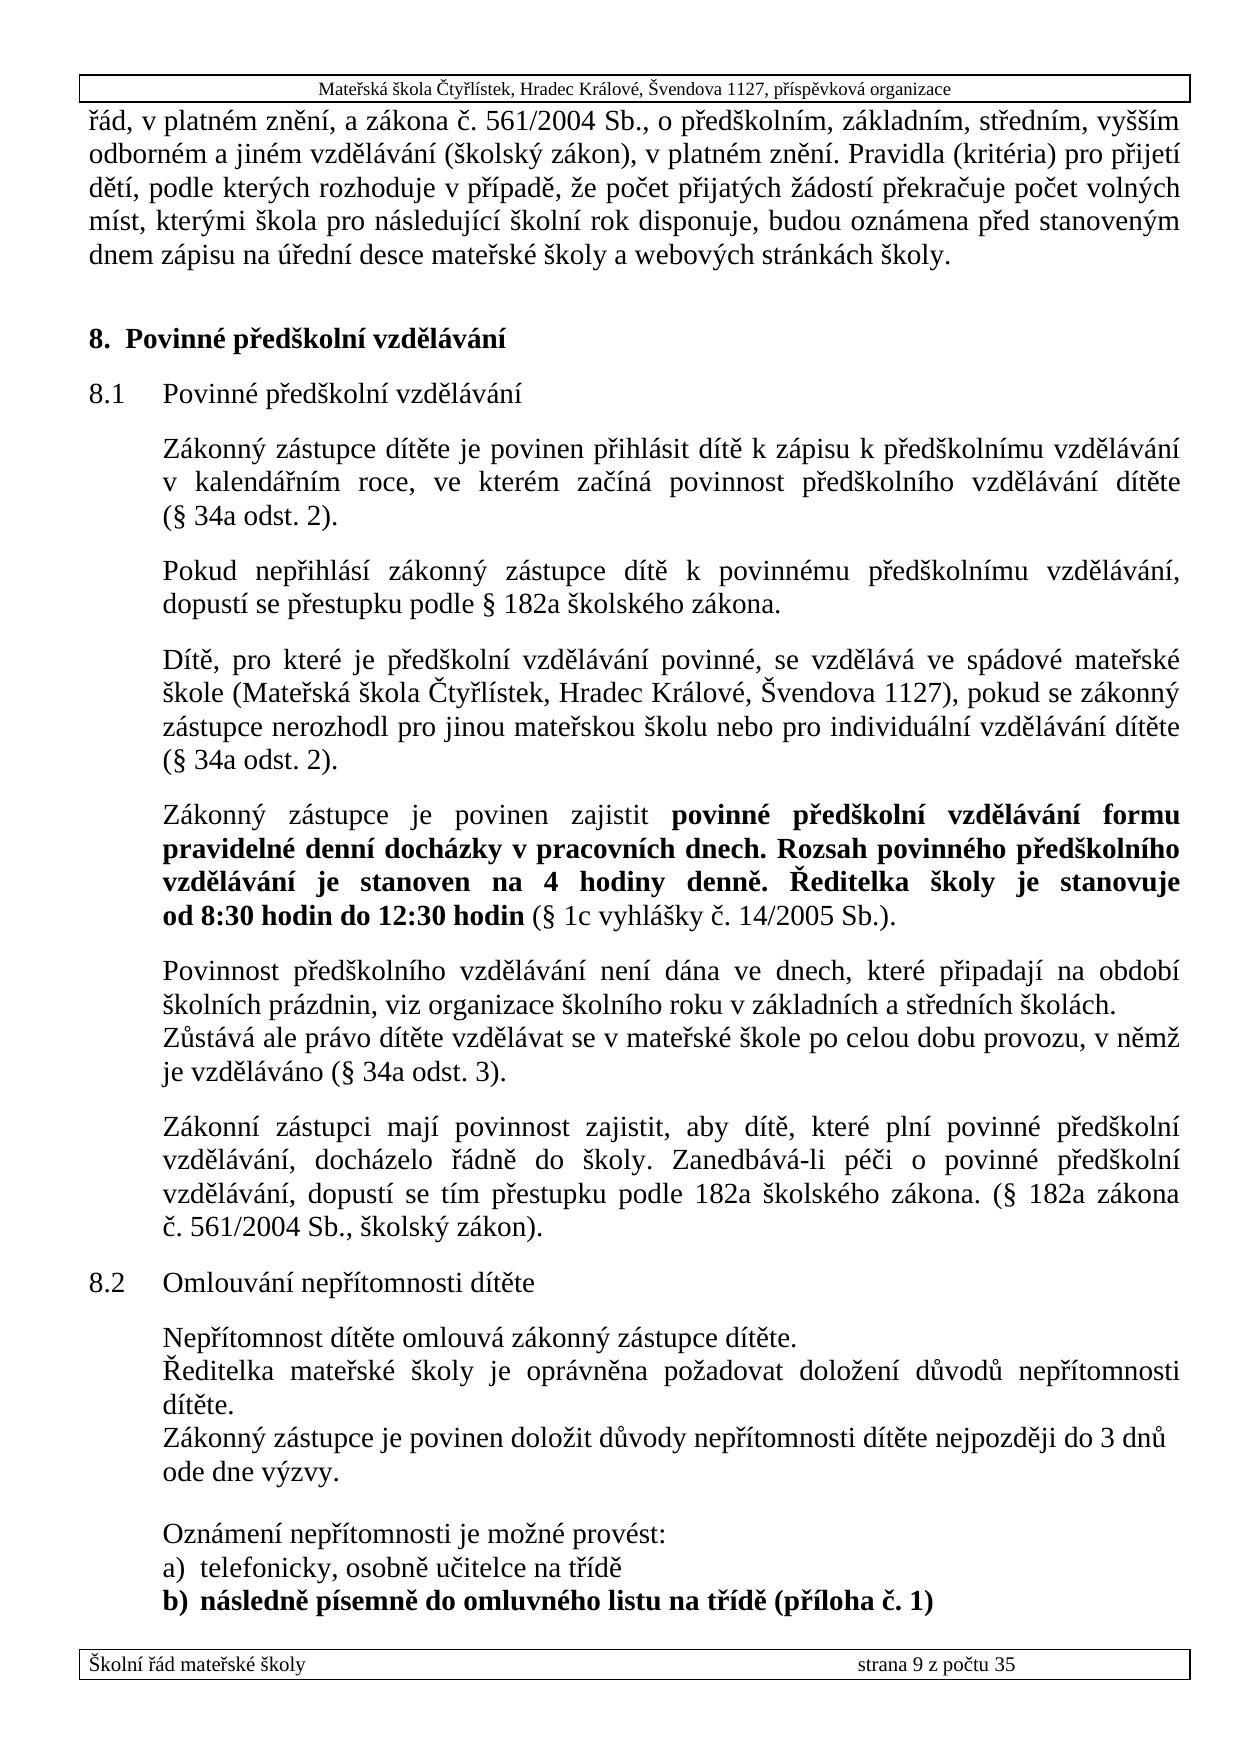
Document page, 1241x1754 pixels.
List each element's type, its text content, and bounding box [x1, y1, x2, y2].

text Oznámení nepřítomnosti je možné provést: [89, 1516, 1181, 1550]
text 8. Povinné předškolní vzdělávání [89, 321, 1181, 354]
text 8.1 Povinné předškolní vzdělávání [89, 376, 1181, 409]
text Pokud nepřihlásí zákonný zástupce dítě k povinnému předškolnímu vzdělávání, dopustí se přestupku podle § 182a školského zákona. [162, 553, 1181, 620]
text Zákonný zástupce je povinen zajistit povinné předškolní vzdělávání formu pravidelné denní docházky v pracovních dnech. Rozsah povinného předškolního vzdělávání je stanoven na 4 hodiny denně. Ředitelka školy je stanovuje od 8:30 hodin do 12:30 hodin (§ 1c vyhlášky č. 14/2005 Sb.). [162, 797, 1181, 932]
text 8.2 Omlouvání nepřítomnosti dítěte [89, 1265, 1181, 1298]
text Zákonný zástupce dítěte je povinen přihlásit dítě k zápisu k předškolnímu vzdělávání v kalendářním roce, ve kterém začíná povinnost předškolního vzdělávání dítěte (§ 34a odst. 2). [162, 431, 1181, 532]
list následně písemně do omluvného listu na třídě (příloha č. 1) [162, 1583, 1181, 1617]
text Zákonní zástupci mají povinnost zajistit, aby dítě, které plní povinné předškolní vzdělávání, docházelo řádně do školy. Zanedbává-li péči o povinné předškolní vzdělávání, dopustí se tím přestupku podle 182a školského zákona. (§ 182a zákona č. 561/2004 Sb., školský zákon). [162, 1109, 1181, 1243]
text Zůstává ale právo dítěte vzdělávat se v mateřské škole po celou dobu provozu, v němž je vzděláváno (§ 34a odst. 3). [162, 1020, 1181, 1087]
text Ředitelka mateřské školy je oprávněna požadovat doložení důvodů nepřítomnosti dítěte. [162, 1353, 1181, 1420]
text Povinnost předškolního vzdělávání není dána ve dnech, které připadají na období školních prázdnin, viz organizace školního roku v základních a středních školách. [162, 953, 1181, 1020]
text Dítě, pro které je předškolní vzdělávání povinné, se vzdělává ve spádové mateřské škole (Mateřská škola Čtyřlístek, Hradec Králové, Švendova 1127), pokud se zákonný zástupce nerozhodl pro jinou mateřskou školu nebo pro individuální vzdělávání dítěte (§ 34a odst. 2). [162, 642, 1181, 776]
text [89, 103, 1181, 270]
list telefonicky, osobně učitelce na třídě [162, 1550, 1181, 1583]
text Zákonný zástupce je povinen doložit důvody nepřítomnosti dítěte nejpozději do 3 dnů ode dne výzvy. [162, 1420, 1181, 1516]
text Nepřítomnost dítěte omlouvá zákonný zástupce dítěte. [89, 1320, 1181, 1353]
